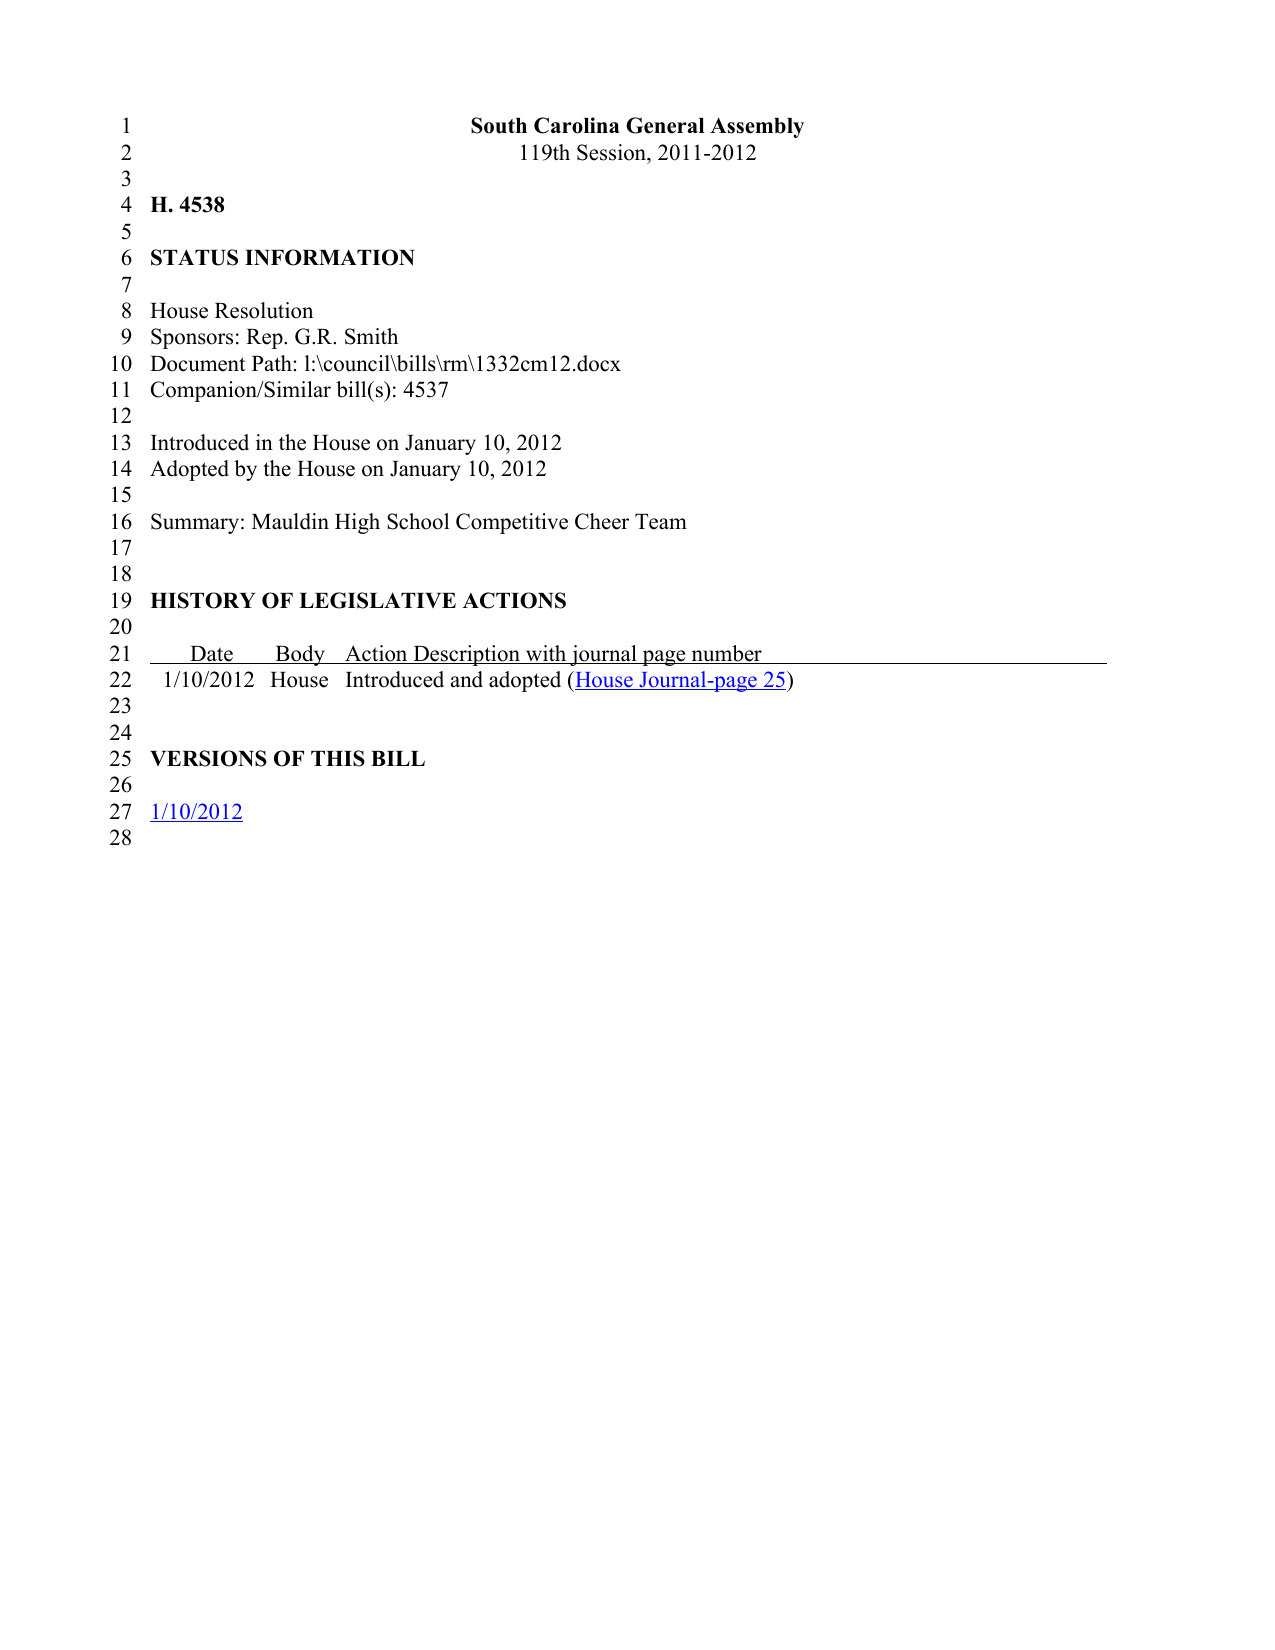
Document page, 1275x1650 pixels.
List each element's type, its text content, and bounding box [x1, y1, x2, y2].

text Adopted by the House on January 10, 2012 [150, 455, 1125, 481]
text 1/10/2012 House Introduced and adopted (House Journal-page 25) [150, 666, 1125, 692]
text Introduced in the House on January 10, 2012 [150, 429, 1125, 455]
text Date Body Action Description with journal page number [150, 639, 1125, 666]
text South Carolina General Assembly [150, 112, 1125, 139]
text VERSIONS OF THIS BILL [150, 745, 1125, 771]
text 1/10/2012 [150, 798, 1125, 824]
text Document Path: l:\council\bills\rm\1332cm12.docx [150, 350, 1125, 376]
text HISTORY OF LEGISLATIVE ACTIONS [150, 587, 1125, 613]
text H. 4538 [150, 192, 1125, 218]
text Sponsors: Rep. G.R. Smith [150, 323, 1125, 350]
text House Resolution [150, 297, 1125, 323]
text Summary: Mauldin High School Competitive Cheer Team [150, 508, 1125, 534]
text STATUS INFORMATION [150, 244, 1125, 271]
text 119th Session, 2011-2012 [150, 139, 1125, 165]
text Companion/Similar bill(s): 4537 [150, 376, 1125, 402]
